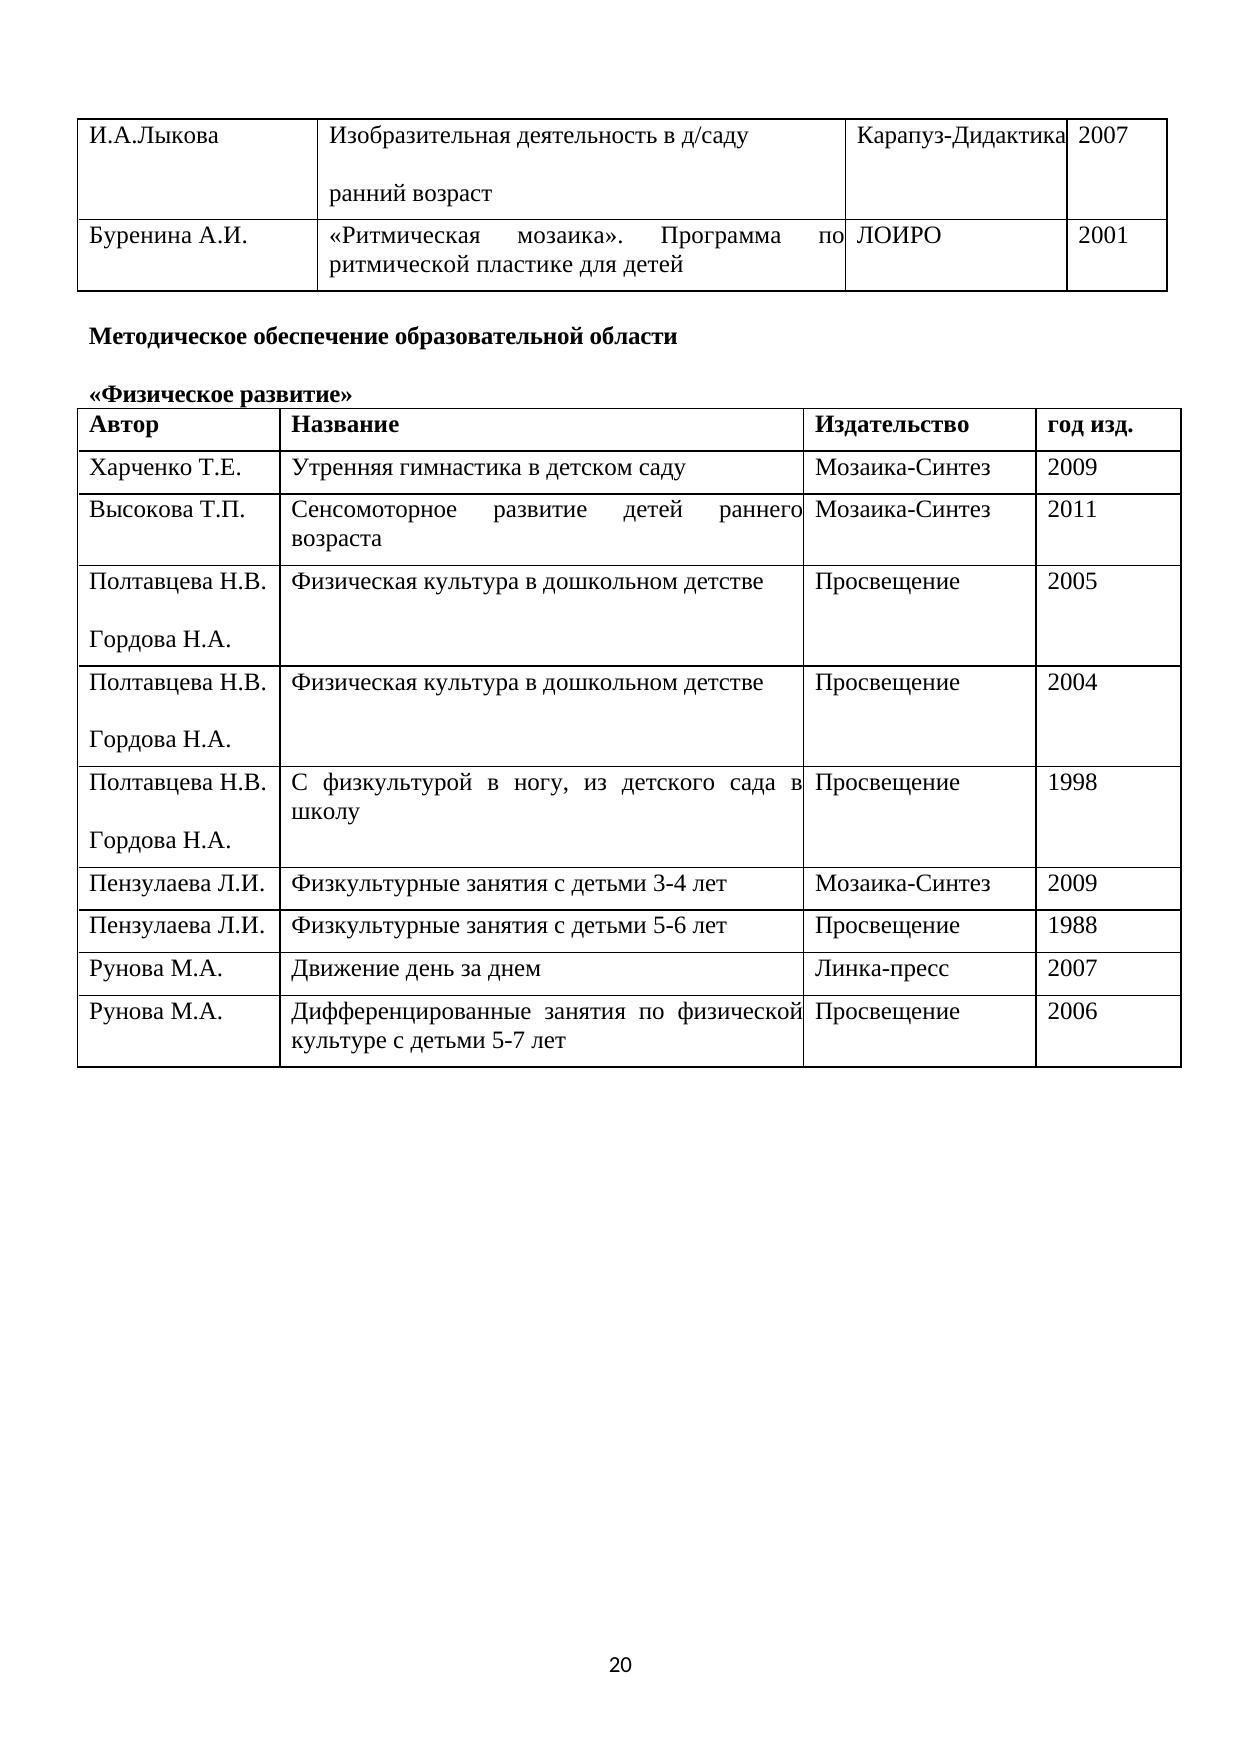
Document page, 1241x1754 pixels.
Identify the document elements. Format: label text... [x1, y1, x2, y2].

table_cell Полтавцева Н.В. Гордова Н.А. [78, 566, 279, 665]
table_cell Сенсомоторное развитие детей раннего возраста [281, 495, 803, 564]
table_cell Полтавцева Н.В. Гордова Н.А. [78, 666, 279, 766]
table_cell Харченко Т.Е. [78, 451, 279, 493]
table_cell 2004 [1037, 667, 1180, 766]
table_cell Изобразительная деятельность в д/саду ранний возраст [318, 120, 845, 219]
table_cell 2007 [1068, 120, 1166, 219]
table_cell 1998 [1037, 767, 1180, 866]
table_cell 2005 [1037, 566, 1180, 665]
table_cell ЛОИРО [846, 220, 1066, 290]
table_cell Просвещение [804, 566, 1035, 665]
table_cell «Ритмическая мозаика». Программа по ритмической пластике для детей [318, 220, 845, 290]
table_cell Просвещение [804, 911, 1035, 952]
table_cell Мозаика-Синтез [804, 495, 1035, 564]
table_cell 2006 [1037, 996, 1180, 1066]
table_cell Пензулаева Л.И. [78, 868, 279, 909]
text Методическое обеспечение образовательной области [89, 321, 1072, 350]
table_cell Утренняя гимнастика в детском саду [281, 452, 803, 493]
table_cell Рунова М.А. [78, 996, 279, 1066]
table_cell Просвещение [804, 767, 1035, 866]
table_cell Движение день за днем [281, 953, 803, 994]
table_cell Рунова М.А. [78, 953, 279, 994]
table_cell 2007 [1037, 953, 1180, 994]
table_cell Просвещение [804, 996, 1035, 1066]
table_cell 1988 [1037, 911, 1180, 952]
table_cell Высокова Т.П. [78, 494, 279, 564]
table_cell Дифференцированные занятия по физической культуре с детьми 5-7 лет [281, 996, 803, 1066]
text «Физическое развитие» [89, 379, 1072, 408]
table_cell Физическая культура в дошкольном детстве [281, 566, 803, 665]
table_header Название [281, 409, 803, 450]
table_header год изд. [1037, 409, 1180, 450]
table_cell Физическая культура в дошкольном детстве [281, 667, 803, 766]
table_cell Мозаика-Синтез [804, 868, 1035, 909]
table_cell Линка-пресс [804, 953, 1035, 994]
table_cell Карапуз-Дидактика [846, 120, 1066, 219]
table_cell И.А.Лыкова [78, 120, 317, 219]
table_cell Пензулаева Л.И. [78, 910, 279, 952]
table_cell Физкультурные занятия с детьми 3-4 лет [281, 868, 803, 909]
table_cell Буренина А.И. [78, 220, 317, 290]
table_cell Физкультурные занятия с детьми 5-6 лет [281, 911, 803, 952]
table_cell Мозаика-Синтез [804, 452, 1035, 493]
table_cell Просвещение [804, 667, 1035, 766]
table_header Автор [78, 409, 279, 450]
table_cell С физкультурой в ногу, из детского сада в школу [281, 767, 803, 866]
table_cell 2001 [1068, 220, 1166, 290]
table_cell Полтавцева Н.В. Гордова Н.А. [78, 767, 279, 866]
table_header Издательство [804, 409, 1035, 450]
table_cell 2009 [1037, 452, 1180, 493]
table_cell 2011 [1037, 495, 1180, 564]
table_cell 2009 [1037, 868, 1180, 909]
